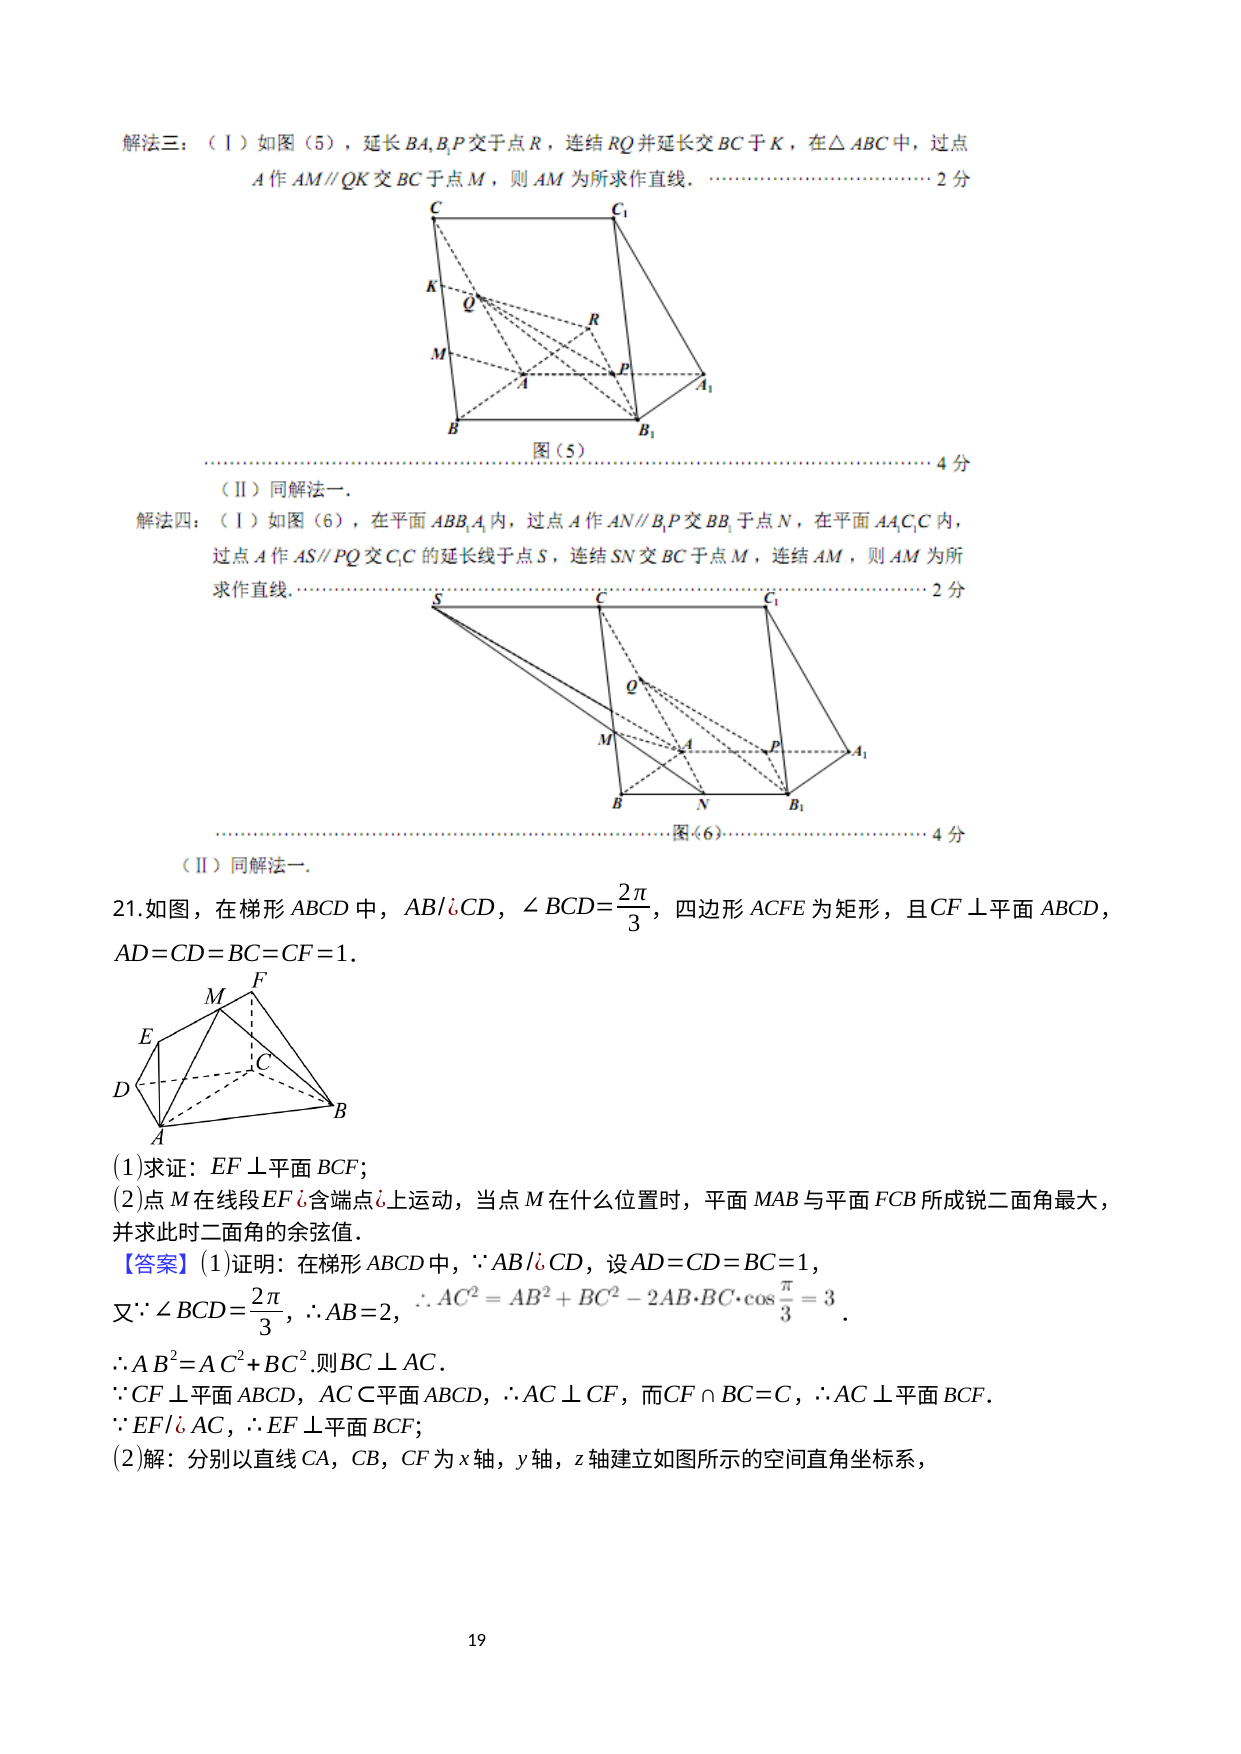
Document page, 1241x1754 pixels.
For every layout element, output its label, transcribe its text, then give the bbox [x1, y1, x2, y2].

picture [413, 1278, 840, 1326]
list 则． [112, 1345, 1122, 1378]
list 平面ABCD，平面ABCD，，而，平面BCF． [112, 1378, 1122, 1410]
list 求证：平面BCF； [112, 1150, 1122, 1183]
picture [112, 125, 978, 879]
list 点M在线段含端点上运动，当点M在什么位置时，平面MAB与平面FCB所成锐二面角最大，并求此时二面角的余弦值． [112, 1183, 1122, 1247]
list 解：分别以直线CA，CB，CF为x轴，y轴，z轴建立如图所示的空间直角坐标系， [112, 1442, 1122, 1474]
list 【答案】证明：在梯形ABCD中，，设， [112, 1247, 1122, 1278]
picture [112, 968, 347, 1151]
list ，平面BCF； [112, 1410, 1122, 1442]
list 21.如图，在梯形ABCD中，，，四边形ACFE为矩形，且平面ABCD，． [112, 878, 1122, 969]
